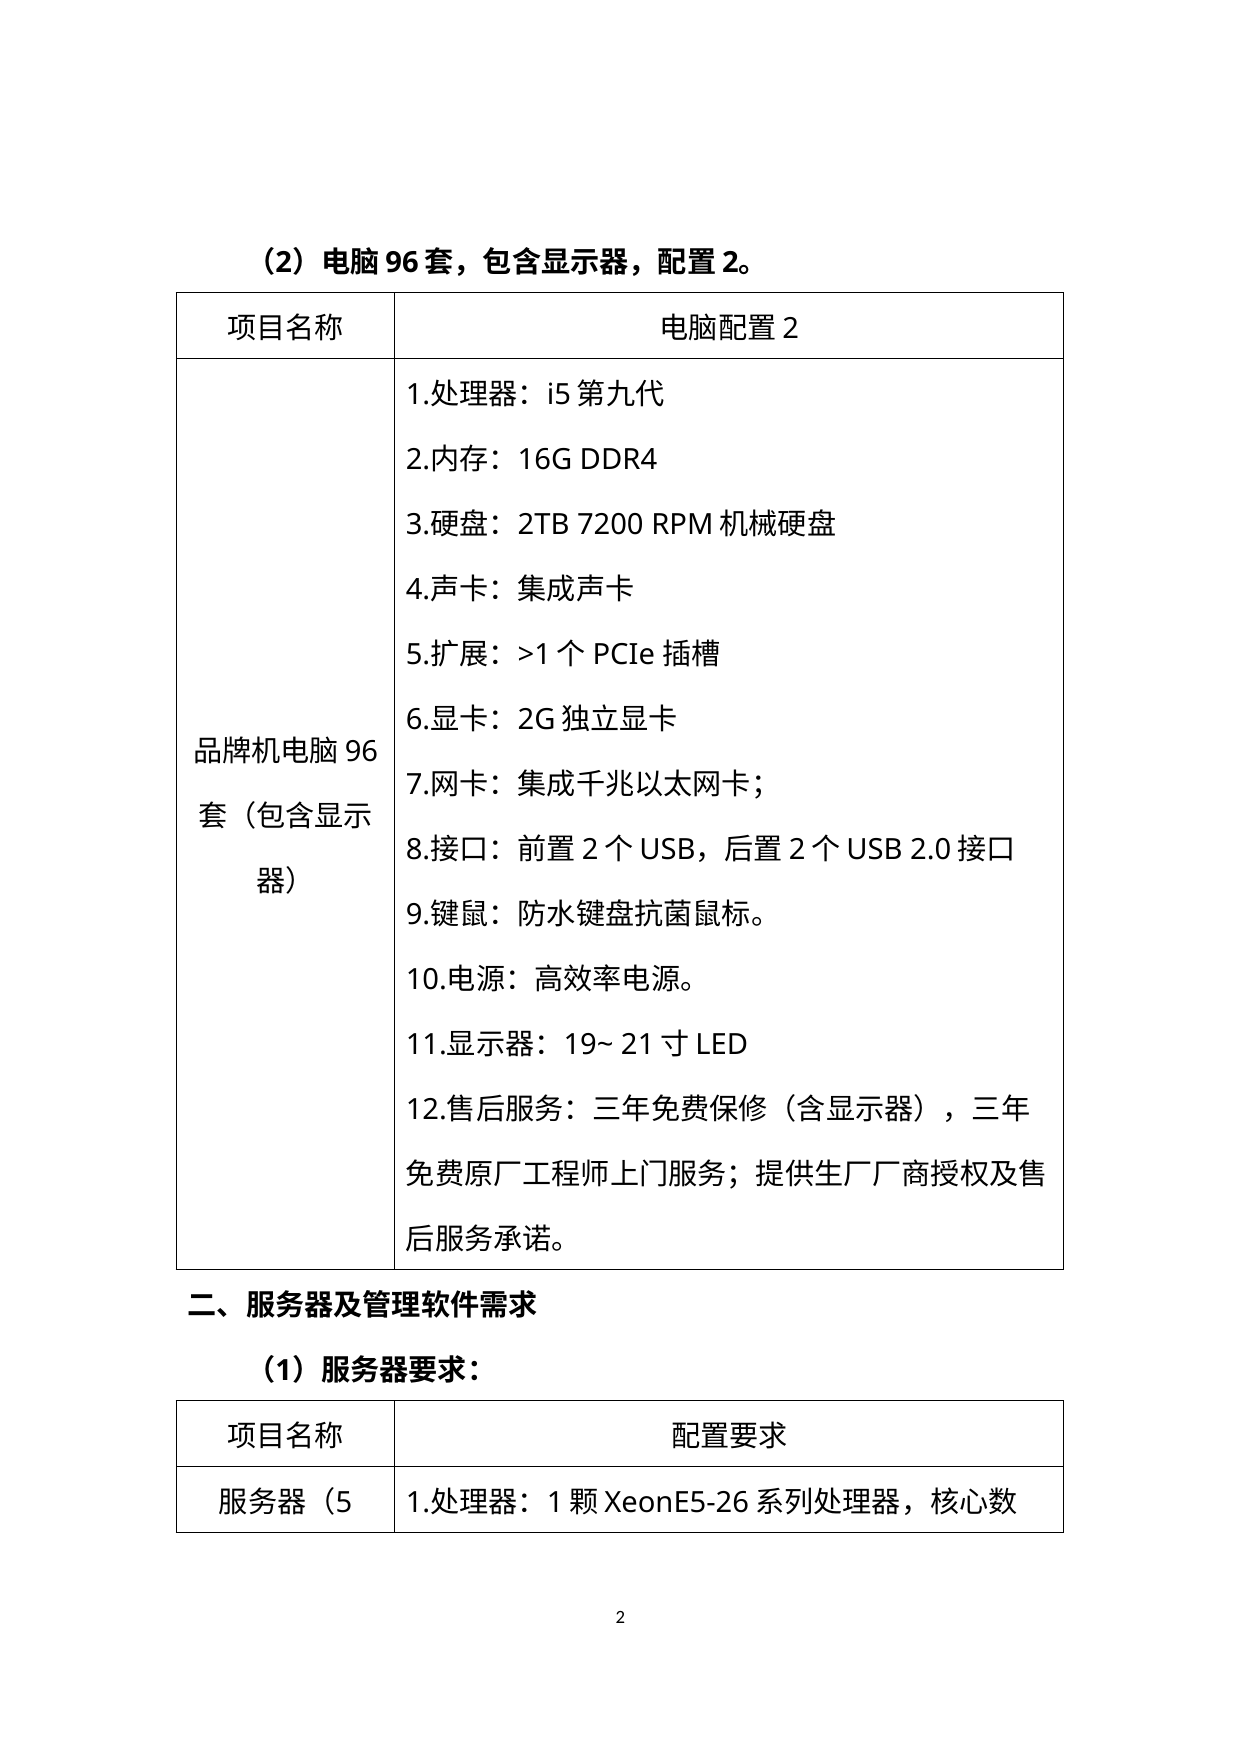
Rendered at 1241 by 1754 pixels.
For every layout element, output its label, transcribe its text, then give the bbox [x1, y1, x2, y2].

table_cell 服务器（5台） [177, 1467, 394, 1532]
text （1）服务器要求： [187, 1335, 1053, 1400]
table_header 配置要求 [395, 1401, 1063, 1466]
table_header 项目名称 [177, 1401, 394, 1466]
text 二、服务器及管理软件需求 [187, 1270, 1053, 1335]
table_header 电脑配置2 [395, 293, 1063, 358]
text （2）电脑96套，包含显示器，配置2。 [187, 227, 1053, 292]
table_cell 品牌机电脑96套（包含显示器） [177, 359, 394, 1269]
table_cell 1.处理器：i5第九代 2.内存：16G DDR4 3.硬盘：2TB 7200 RPM机械硬盘 4.声卡：集成声卡 5.扩展：>1个 PCIe 插槽 6.显卡：2G独立显卡 7.网卡：集成千兆以太网卡； 8.接口：前置2个USB，后置2个USB 2.0接口 9.键鼠：防水键盘抗菌鼠标。 10.电源：高效率电源。 11.显示器：19~ 21寸LED 12.售后服务：三年免费保修（含显示器），三年免费原厂工程师上门服务；提供生厂厂商授权及售后服务承诺。 [395, 359, 1063, 1269]
table_header 项目名称 [177, 293, 394, 358]
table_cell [395, 1467, 1063, 1532]
